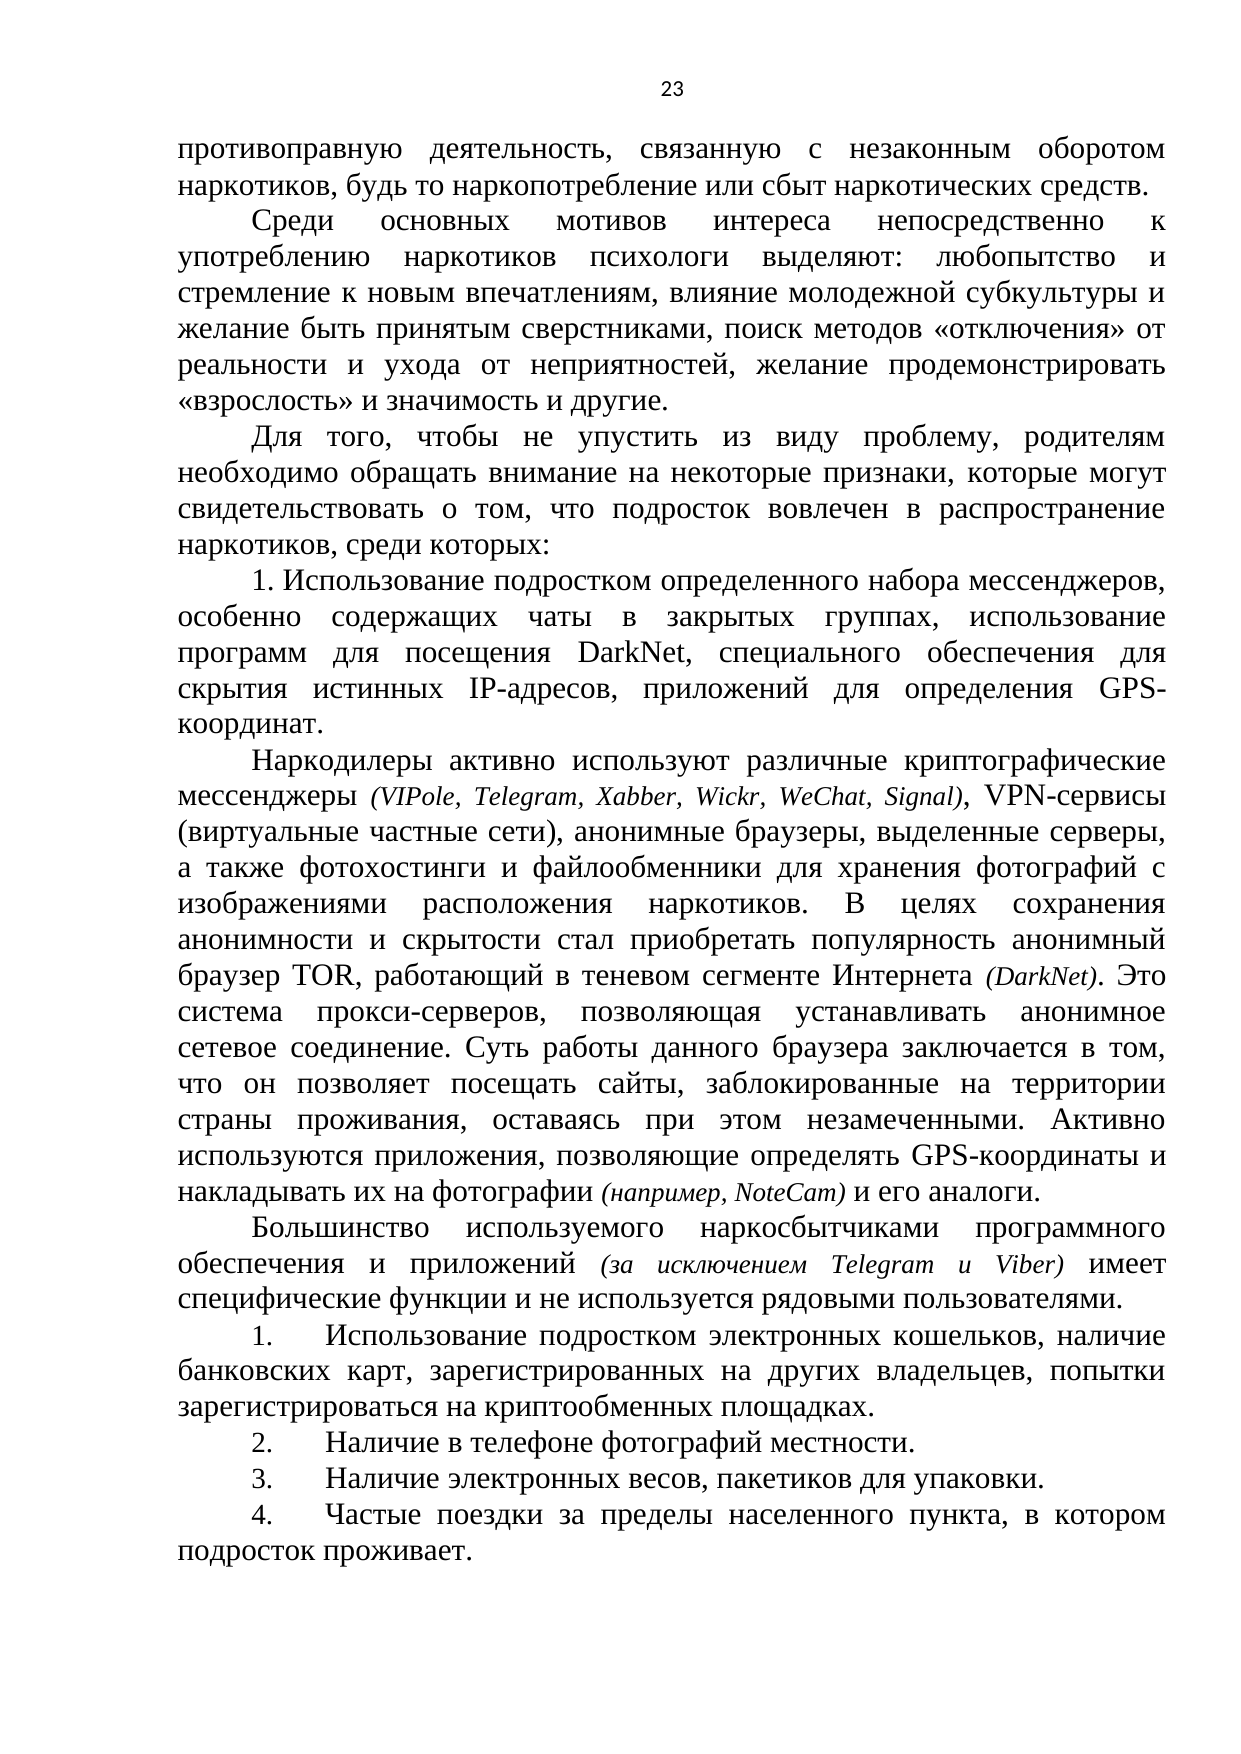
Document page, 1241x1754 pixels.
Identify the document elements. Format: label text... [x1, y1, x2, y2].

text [177, 130, 1167, 202]
list Использование подростком электронных кошельков, наличие банковских карт, зарегистрированных на других владельцев, попытки зарегистрироваться на криптообменных площадках. [177, 1316, 1167, 1423]
list Наличие в телефоне фотографий местности. [177, 1423, 1167, 1459]
text Большинство используемого наркосбытчиками программного обеспечения и приложений (за исключением Telegram и Viber) имеет специфические функции и не используется рядовыми пользователями. [177, 1208, 1167, 1316]
text Наркодилеры активно используют различные криптографические мессенджеры (VIPole, Telegram, Xabber, Wickr, WeChat, Signal), VPN-сервисы (виртуальные частные сети), анонимные браузеры, выделенные серверы, а также фотохостинги и файлообменники для хранения фотографий с изображениями расположения наркотиков. В целях сохранения анонимности и скрытости стал приобретать популярность анонимный браузер ТОR, работающий в теневом сегменте Интернета (DarkNet). Это система прокси-серверов, позволяющая устанавливать анонимное сетевое соединение. Суть работы данного браузера заключается в том, что он позволяет посещать сайты, заблокированные на территории страны проживания, оставаясь при этом незамеченными. Активно используются приложения, позволяющие определять GPS-координаты и накладывать их на фотографии (например, NoteCam) и его аналоги. [177, 741, 1167, 1208]
text 1. Использование подростком определенного набора мессенджеров, особенно содержащих чаты в закрытых группах, использование программ для посещения DarkNet, специального обеспечения для скрытия истинных IP-адресов, приложений для определения GPS-координат. [177, 561, 1167, 741]
list Частые поездки за пределы населенного пункта, в котором подросток проживает. [177, 1495, 1167, 1567]
text Среди основных мотивов интереса непосредственно к употреблению наркотиков психологи выделяют: любопытство и стремление к новым впечатлениям, влияние молодежной субкультуры и желание быть принятым сверстниками, поиск методов «отключения» от реальности и ухода от неприятностей, желание продемонстрировать «взрослость» и значимость и другие. [177, 202, 1167, 417]
list Наличие электронных весов, пакетиков для упаковки. [177, 1459, 1167, 1495]
text Для того, чтобы не упустить из виду проблему, родителям необходимо обращать внимание на некоторые признаки, которые могут свидетельствовать о том, что подросток вовлечен в распространение наркотиков, среди которых: [177, 417, 1167, 561]
